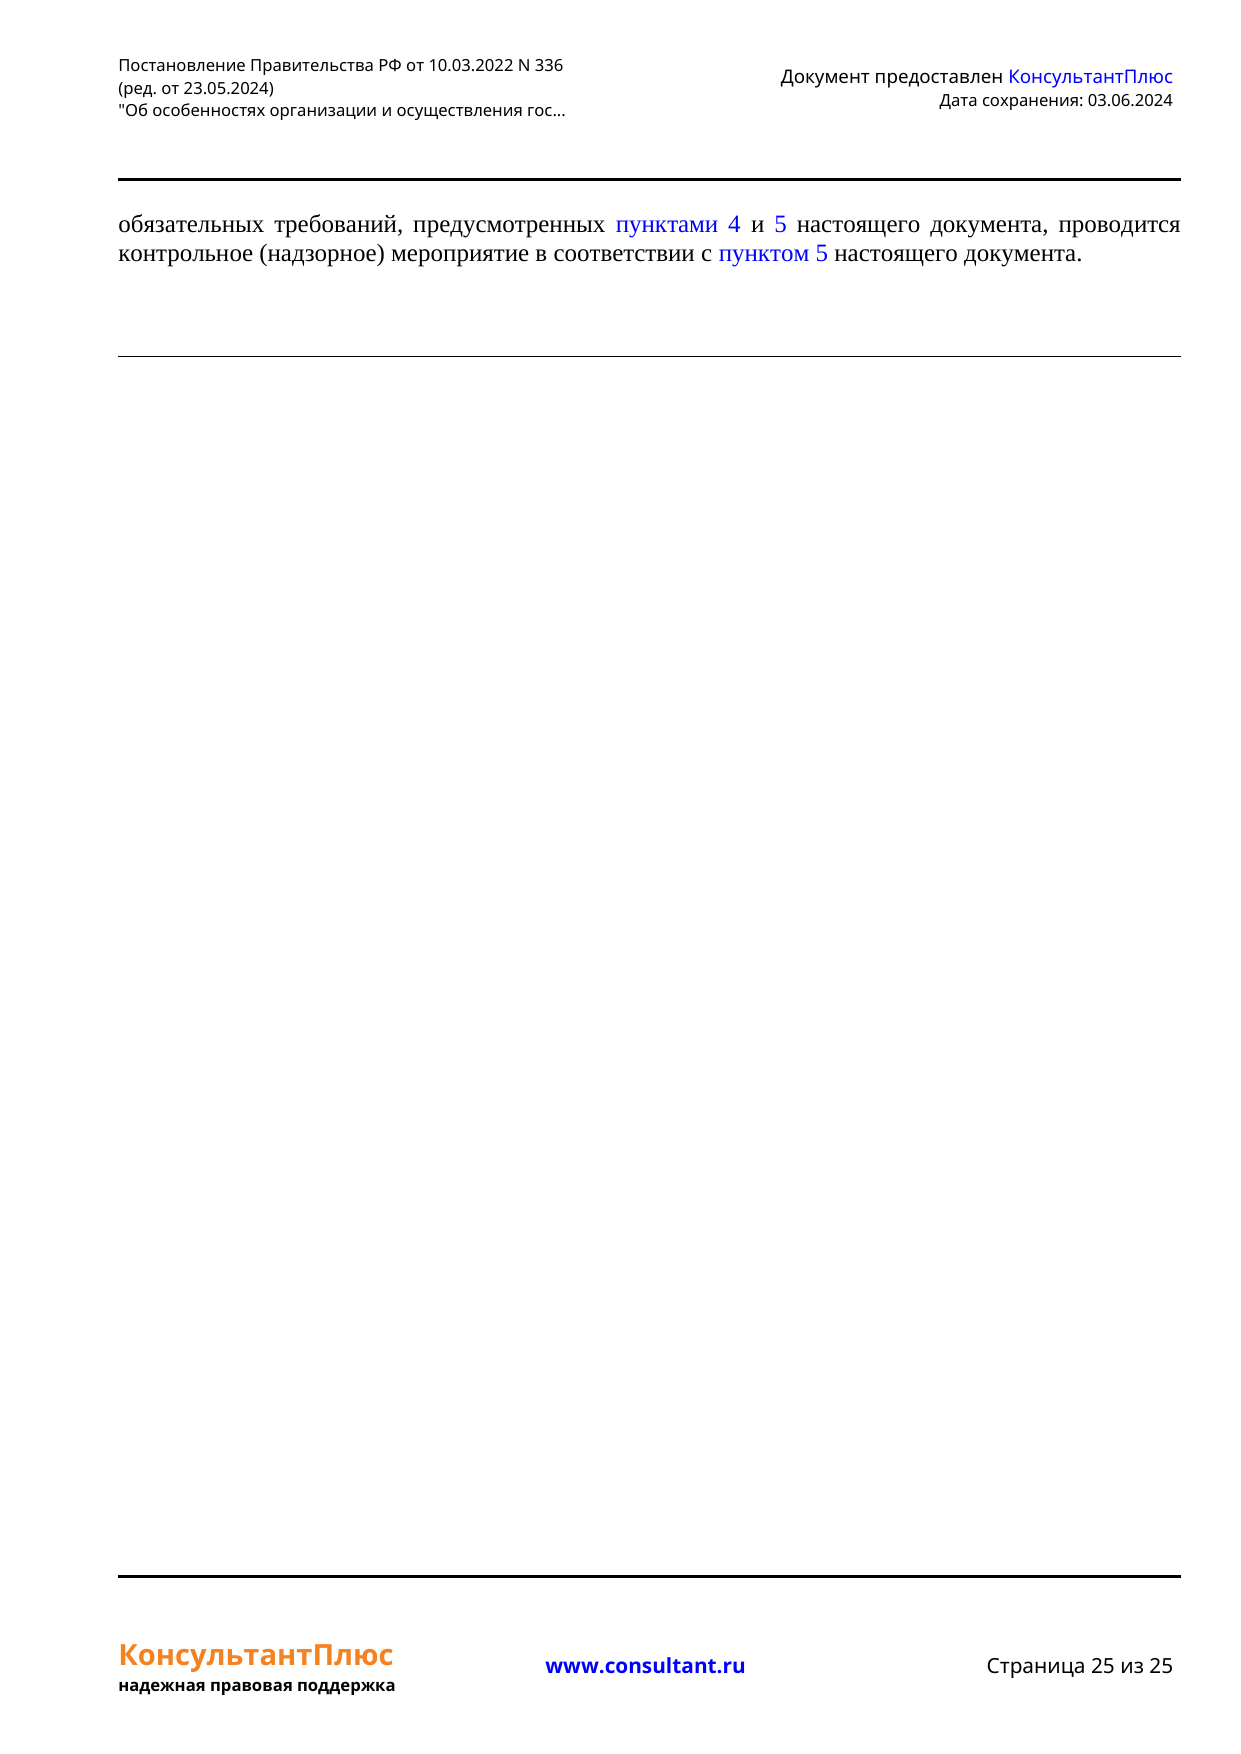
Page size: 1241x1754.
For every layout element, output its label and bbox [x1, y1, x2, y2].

text [118, 209, 1181, 267]
